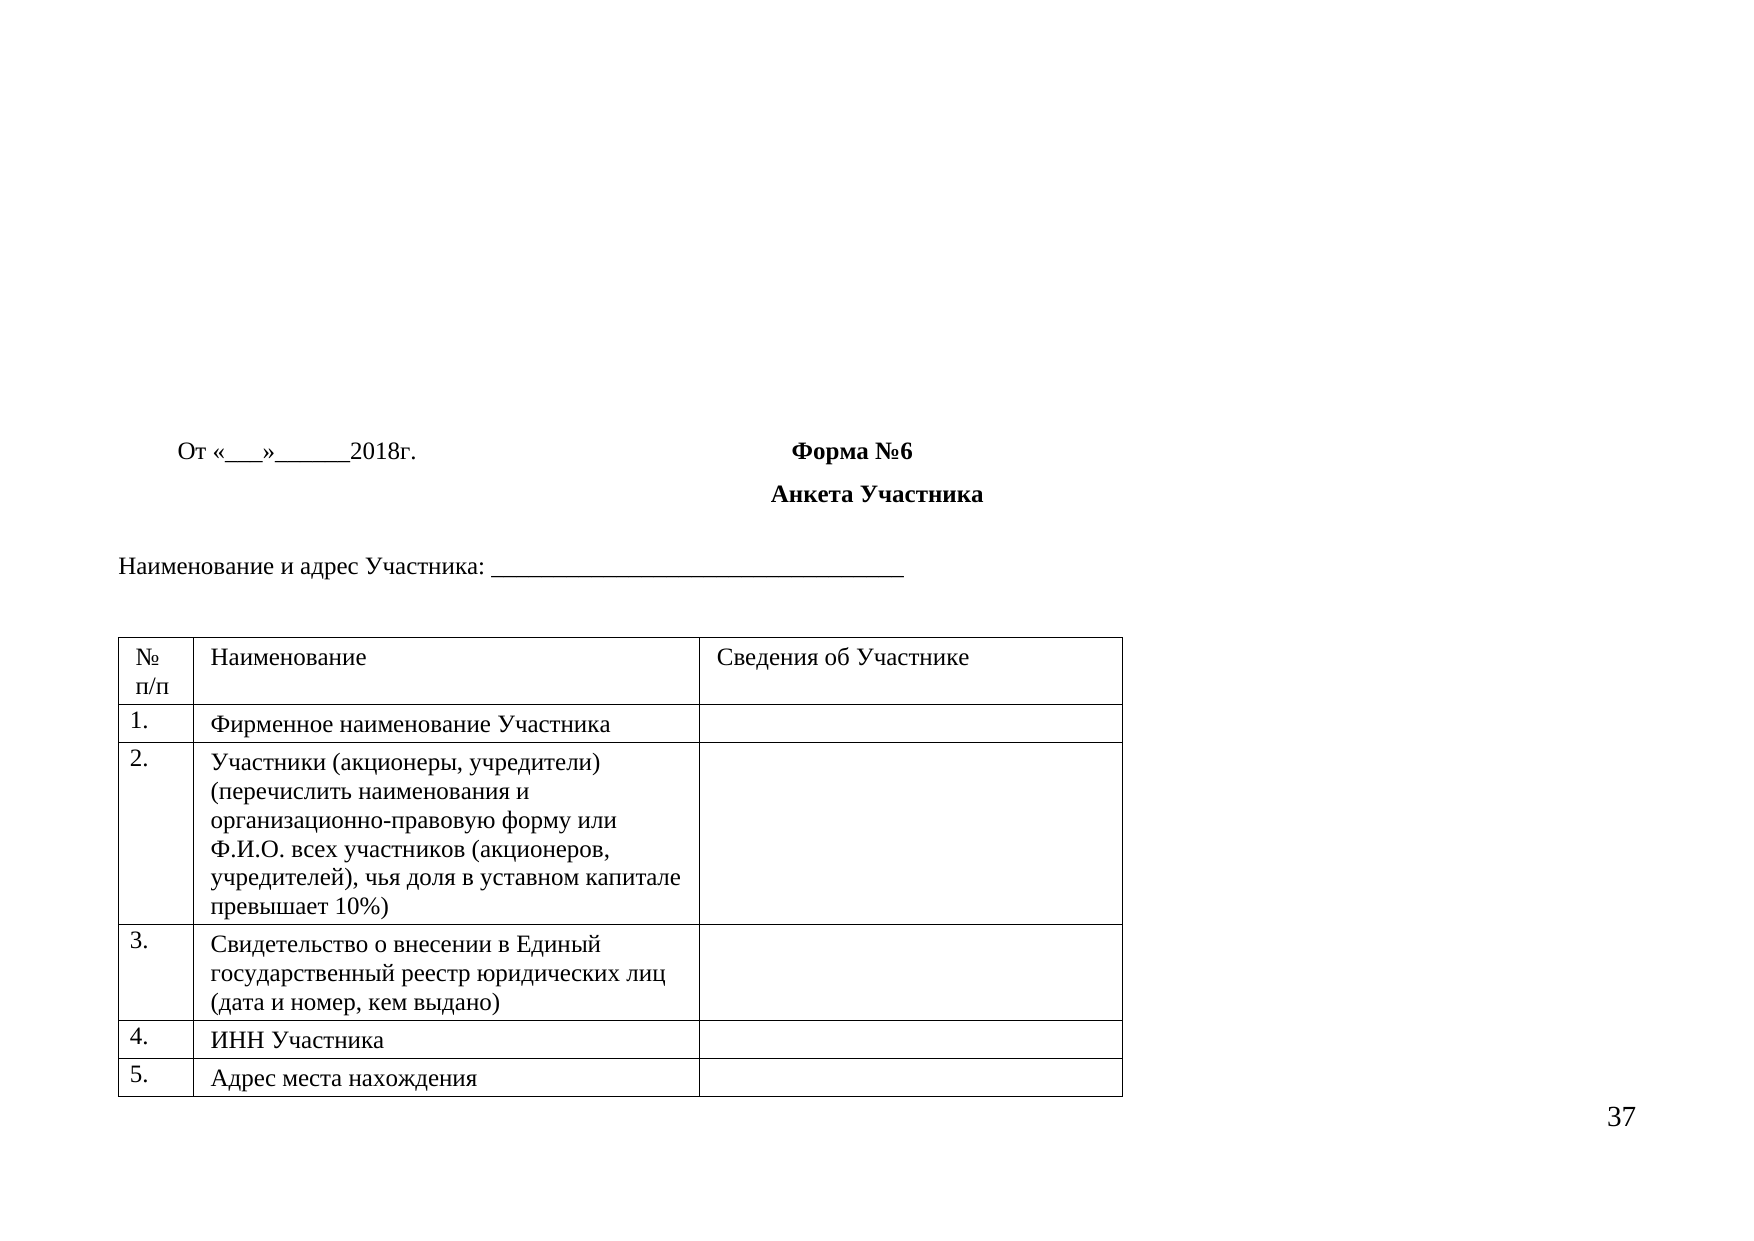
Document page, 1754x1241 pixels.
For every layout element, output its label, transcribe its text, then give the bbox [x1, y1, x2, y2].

text Наименование и адрес Участника: _________________________________ [118, 551, 1636, 580]
table_cell [700, 1021, 1122, 1058]
table_header Сведения об Участнике [700, 638, 1122, 704]
table_cell [700, 743, 1122, 924]
table_cell [700, 1059, 1122, 1096]
table_cell [119, 705, 193, 742]
table_cell Фирменное наименование Участника [194, 705, 699, 742]
table_cell [119, 925, 193, 1020]
table_header Наименование [194, 638, 699, 704]
text От «___»______2018г. Форма №6 [118, 436, 1636, 465]
table_cell Адрес места нахождения [194, 1059, 699, 1096]
text Анкета Участника [118, 479, 1636, 508]
table_header № п/п [119, 638, 193, 704]
table_cell [119, 1059, 193, 1096]
table_cell [119, 743, 193, 924]
table_cell [700, 705, 1122, 742]
table_cell [700, 925, 1122, 1020]
table_cell Свидетельство о внесении в Единый государственный реестр юридических лиц (дата и номер, кем выдано) [194, 925, 699, 1020]
table_cell Участники (акционеры, учредители) (перечислить наименования и организационно-правовую форму или Ф.И.О. всех участников (акционеров, учредителей), чья доля в уставном капитале превышает 10%) [194, 743, 699, 924]
table_cell ИНН Участника [194, 1021, 699, 1058]
table_cell [119, 1021, 193, 1058]
